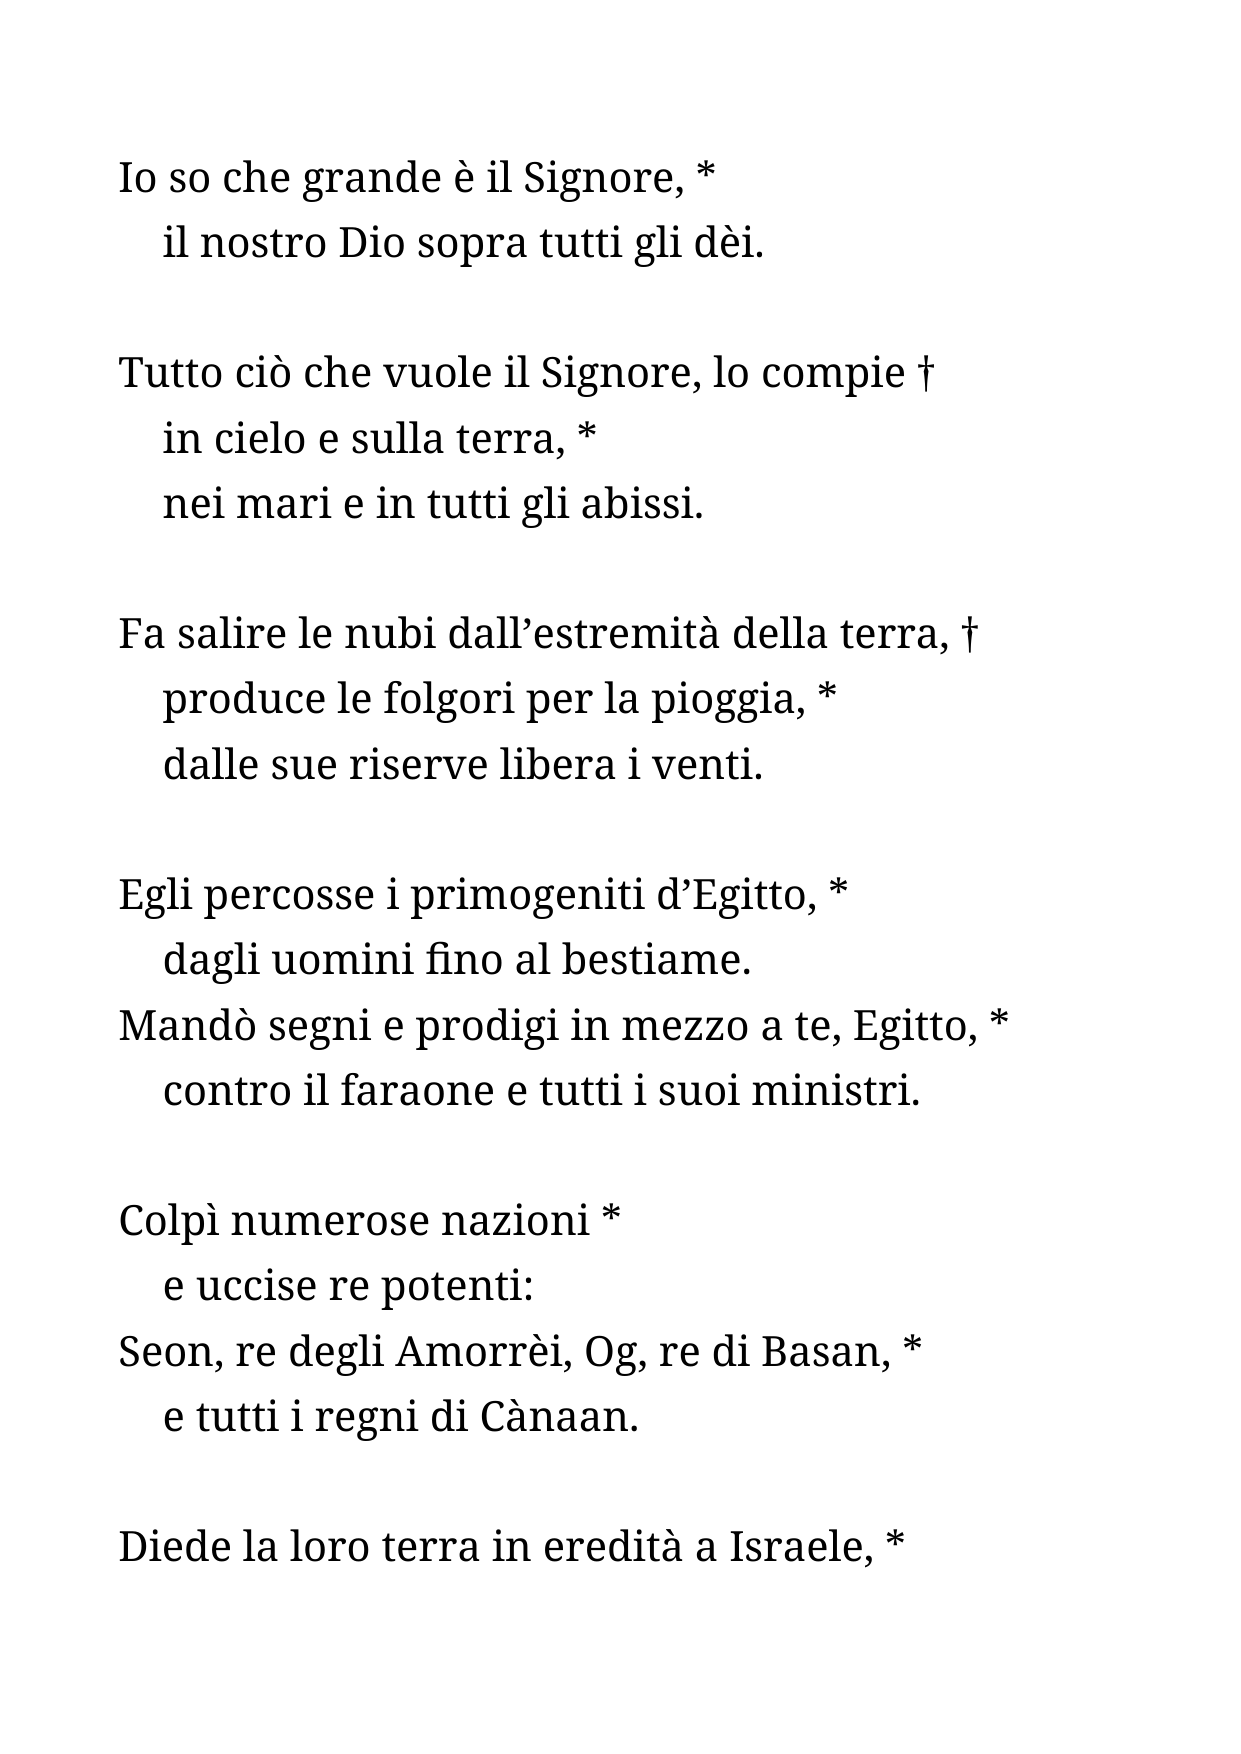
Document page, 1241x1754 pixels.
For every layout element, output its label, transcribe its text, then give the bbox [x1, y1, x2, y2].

text Fa salire le nubi dall’estremità della terra, † [118, 604, 1122, 661]
text Mandò segni e prodigi in mezzo a te, Egitto, * [118, 995, 1122, 1052]
text Io so che grande è il Signore, * [118, 148, 1122, 204]
text contro il faraone e tutti i suoi ministri. [118, 1061, 1122, 1117]
text Egli percosse i primogeniti d’Egitto, * [118, 865, 1122, 922]
text e tutti i regni di Cànaan. [118, 1387, 1122, 1443]
text Colpì numerose nazioni * [118, 1191, 1122, 1248]
text Seon, re degli Amorrèi, Og, re di Basan, * [118, 1321, 1122, 1378]
text dagli uomini fino al bestiame. [118, 930, 1122, 987]
text Tutto ciò che vuole il Signore, lo compie † [118, 343, 1122, 400]
text produce le folgori per la pioggia, * [118, 669, 1122, 726]
text e uccise re potenti: [118, 1256, 1122, 1313]
text il nostro Dio sopra tutti gli dèi. [118, 213, 1122, 269]
text nei mari e in tutti gli abissi. [118, 474, 1122, 530]
text dalle sue riserve libera i venti. [118, 734, 1122, 791]
text in cielo e sulla terra, * [118, 408, 1122, 465]
text Diede la loro terra in eredità a Israele, * [118, 1517, 1122, 1574]
